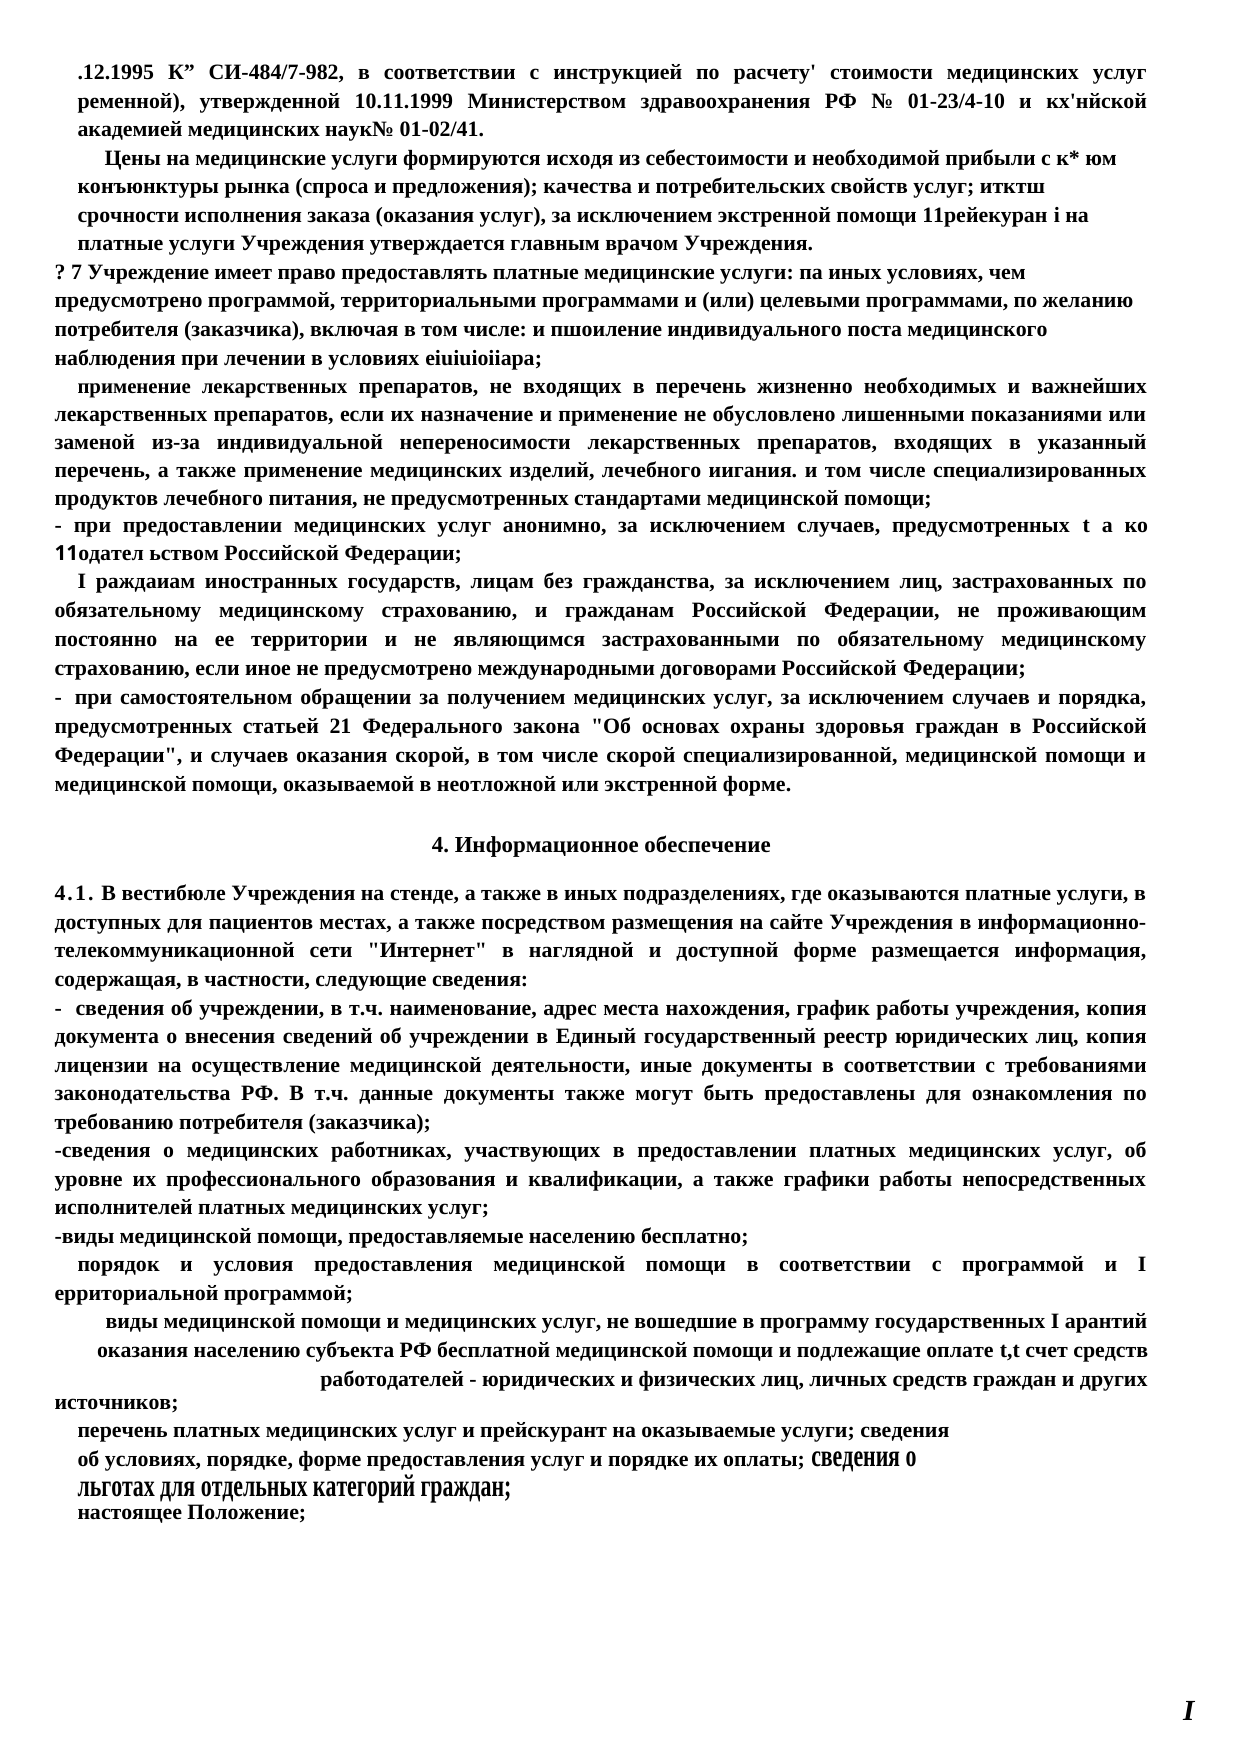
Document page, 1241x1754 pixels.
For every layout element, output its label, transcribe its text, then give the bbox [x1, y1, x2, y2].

list сведения об учреждении, в т.ч. наименование, адрес места нахождения, график работы учреждения, копия документа о внесения сведений об учреждении в Единый государственный реестр юридических лиц, копия лицензии на осуществление медицинской деятельности, иные документы в соответствии с требованиями законодательства РФ. В т.ч. данные документы также могут быть предоставлены для ознакомления по требованию потребителя (заказчика); [54, 992, 1148, 1135]
text применение лекарственных препаратов, не входящих в перечень жизненно необходимых и важнейших лекарственных препаратов, если их назначение и применение не обусловлено лишенными показаниями или заменой из-за индивидуальной непереносимости лекарственных препаратов, входящих в указанный перечень, а также применение медицинских изделий, лечебного иигания. и том числе специализированных продуктов лечебного питания, не предусмотренных стандартами медицинской помощи; [54, 371, 1148, 511]
text настоящее Положение; [54, 1502, 1148, 1524]
text -виды медицинской помощи, предоставляемые населению бесплатно; [54, 1220, 1148, 1249]
list при самостоятельном обращении за получением медицинских услуг, за исключением случаев и порядка, предусмотренных статьей 21 Федерального закона "Об основах охраны здоровья граждан в Российской Федерации", и случаев оказания скорой, в том числе скорой специализированной, медицинской помощи и медицинской помощи, оказываемой в неотложной или экстренной форме. [54, 682, 1148, 797]
text ? 7 Учреждение имеет право предоставлять платные медицинские услуги: па иных условиях, чем предусмотрено программой, территориальными программами и (или) целевыми программами, по желанию потребителя (заказчика), включая в том числе: и пшоиление индивидуального поста медицинского наблюдения при лечении в условиях eiuiuioiiapa; [54, 257, 1148, 371]
text Цены на медицинские услуги формируются исходя из себестоимости и необходимой прибыли с к* юм конъюнктуры рынка (спроса и предложения); качества и потребительских свойств услуг; итктш срочности исполнения заказа (оказания услуг), за исключением экстренной помощи 11рейекуран i на платные услуги Учреждения утверждается главным врачом Учреждения. [77, 142, 1148, 257]
text виды медицинской помощи и медицинских услуг, не вошедшие в программу государственных I арантий оказания населению субъекта РФ бесплатной медицинской помощи и подлежащие оплате t,t счет средств работодателей - юридических и физических лиц, личных средств граждан и других [54, 1306, 1148, 1392]
text -сведения о медицинских работниках, участвующих в предоставлении платных медицинских услуг, об уровне их профессионального образования и квалификации, а также графики работы непосредственных исполнителей платных медицинских услуг; [54, 1135, 1148, 1220]
text 4.1. В вестибюле Учреждения на стенде, а также в иных подразделениях, где оказываются платные услуги, в доступных для пациентов местах, а также посредством размещения на сайте Учреждения в информационно-телекоммуникационной сети "Интернет" в наглядной и доступной форме размещается информация, содержащая, в частности, следующие сведения: [54, 878, 1148, 992]
text .12.1995 К” СИ-484/7-982, в соответствии с инструкцией по расчету' стоимости медицинских услуг ременной), утвержденной 10.11.1999 Министерством здравоохранения РФ № 01-23/4-10 и кх'нйской академией медицинских наук№ 01-02/41. [77, 57, 1148, 142]
text 4. Информационное обеспечение [54, 834, 1148, 857]
text I раждаиам иностранных государств, лицам без гражданства, за исключением лиц, застрахованных по обязательному медицинскому страхованию, и гражданам Российской Федерации, не проживающим постоянно на ее территории и не являющимся застрахованными по обязательному медицинскому страхованию, если иное не предусмотрено международными договорами Российской Федерации; [54, 566, 1148, 682]
text перечень платных медицинских услуг и прейскурант на оказываемые услуги; сведения об условиях, порядке, форме предоставления услуг и порядке их оплаты; сведения о льготах для отдельных категорий граждан; [77, 1413, 954, 1502]
list при предоставлении медицинских услуг анонимно, за исключением случаев, предусмотренных t а ко 11одател ьством Российской Федерации; [54, 511, 1148, 566]
text источников; [54, 1392, 1148, 1413]
text порядок и условия предоставления медицинской помощи в соответствии с программой и I ерриториальной программой; [54, 1249, 1148, 1306]
